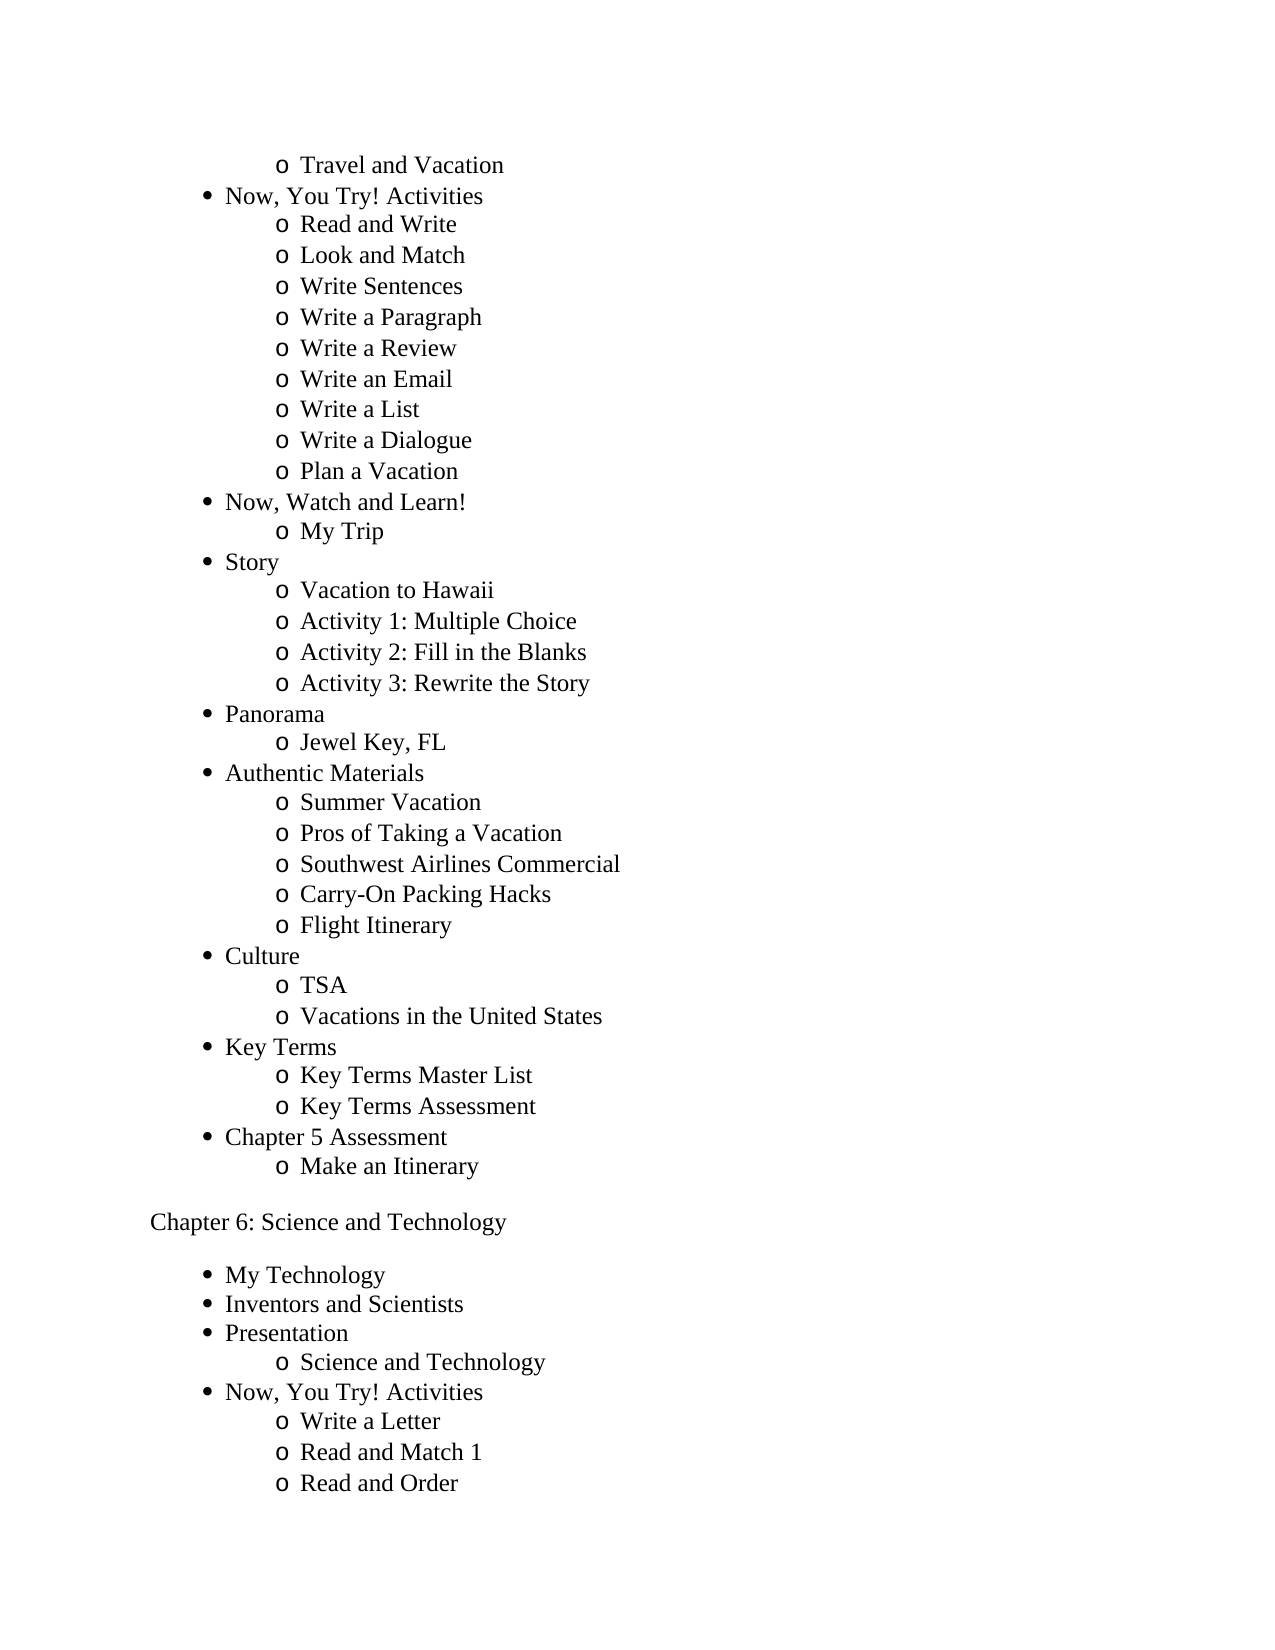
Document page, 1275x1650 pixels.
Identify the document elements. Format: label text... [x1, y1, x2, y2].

list Now, You Try! Activities [203, 1377, 1125, 1406]
list Write a List [274, 394, 1125, 425]
list Jewel Key, FL [274, 727, 1125, 758]
list My Trip [274, 516, 1125, 547]
list Activity 3: Rewrite the Story [274, 668, 1125, 699]
list My Technology [203, 1260, 1125, 1289]
list Flight Itinerary [274, 910, 1125, 941]
list Summer Vacation [274, 787, 1125, 818]
list Now, You Try! Activities [203, 181, 1125, 209]
list Write a Paragraph [274, 302, 1125, 333]
list Science and Technology [274, 1347, 1125, 1377]
list Activity 1: Multiple Choice [274, 606, 1125, 637]
list Southwest Airlines Commercial [274, 849, 1125, 879]
list Write a Dialogue [274, 425, 1125, 456]
list Read and Write [274, 209, 1125, 240]
list Panorama [203, 699, 1125, 727]
list Write an Email [274, 364, 1125, 394]
list Plan a Vacation [274, 456, 1125, 487]
list Key Terms Assessment [274, 1091, 1125, 1122]
list Culture [203, 941, 1125, 970]
list Inventors and Scientists [203, 1289, 1125, 1318]
list Now, Watch and Learn! [203, 487, 1125, 516]
list Look and Match [274, 240, 1125, 271]
list Key Terms Master List [274, 1060, 1125, 1091]
list Presentation [203, 1318, 1125, 1347]
list Chapter 5 Assessment [203, 1122, 1125, 1151]
text Chapter 6: Science and Technology [150, 1207, 1125, 1235]
list Write Sentences [274, 271, 1125, 302]
list Travel and Vacation [274, 150, 1125, 181]
list Vacation to Hawaii [274, 575, 1125, 606]
list Pros of Taking a Vacation [274, 818, 1125, 849]
list Read and Order [274, 1468, 1125, 1499]
list Key Terms [203, 1032, 1125, 1060]
list Authentic Materials [203, 758, 1125, 787]
list Activity 2: Fill in the Blanks [274, 637, 1125, 668]
list Carry-On Packing Hacks [274, 879, 1125, 910]
list Write a Review [274, 333, 1125, 364]
list Read and Match 1 [274, 1437, 1125, 1468]
list Make an Itinerary [274, 1151, 1125, 1182]
list TSA [274, 970, 1125, 1001]
list Vacations in the United States [274, 1001, 1125, 1032]
list Story [203, 547, 1125, 575]
list Write a Letter [274, 1406, 1125, 1437]
